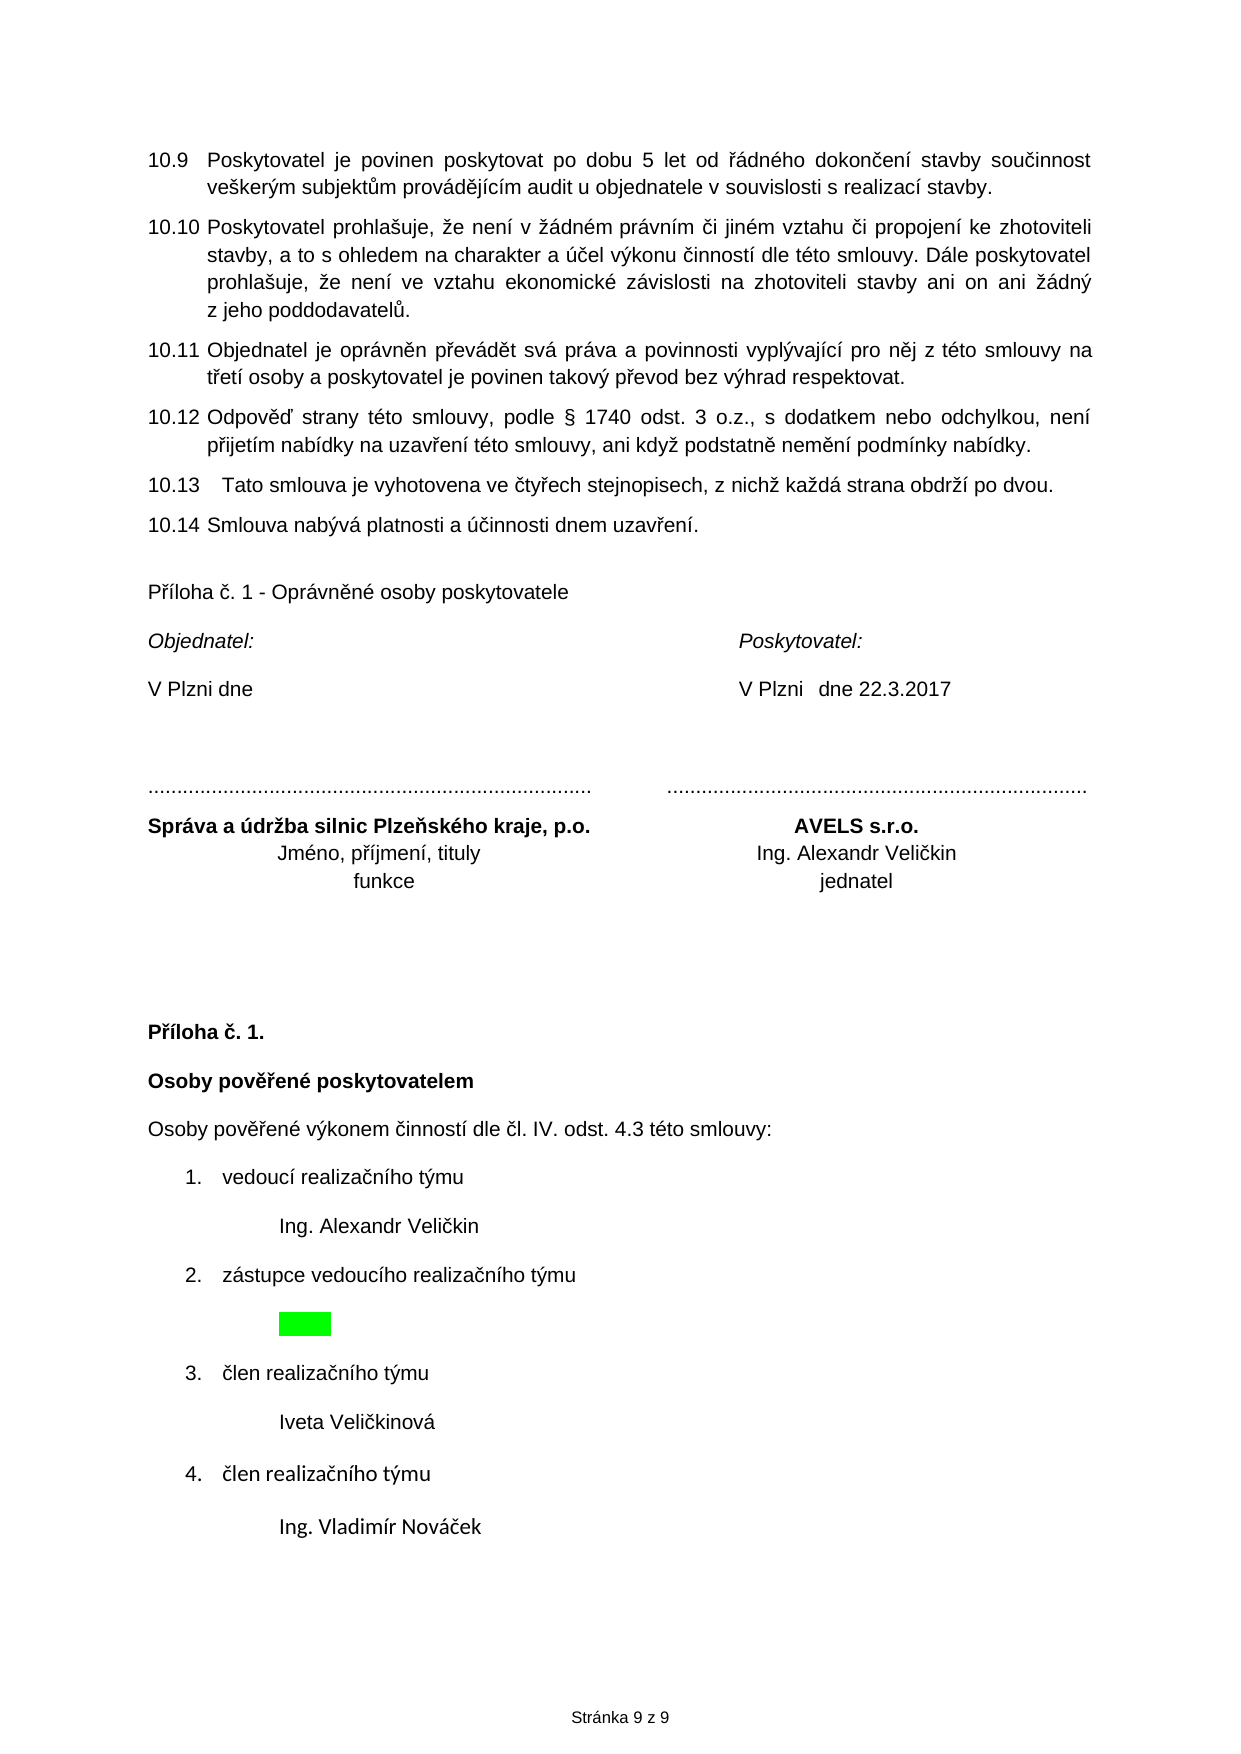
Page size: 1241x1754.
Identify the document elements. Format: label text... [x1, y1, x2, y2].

text Osoby pověřené poskytovatelem [148, 1068, 1092, 1092]
text Příloha č. 1 - Oprávněné osoby poskytovatele [148, 580, 1092, 604]
text ............................................................................. ......................................................................... [148, 773, 1092, 797]
list vedoucí realizačního týmu [185, 1165, 1092, 1189]
text Ing. Vladimír Nováček [222, 1512, 1092, 1540]
list Poskytovatel je povinen poskytovat po dobu 5 let od řádného dokončení stavby součinnost veškerým subjektům provádějícím audit u objednatele v souvislosti s realizací stavby. [148, 148, 1092, 199]
list člen realizačního týmu [185, 1361, 1092, 1385]
list Tato smlouva je vyhotovena ve čtyřech stejnopisech, z nichž každá strana obdrží po dvou. [148, 473, 1092, 497]
text funkce jednatel [148, 868, 1092, 892]
text Příloha č. 1. [148, 1020, 1092, 1044]
text Správa a údržba silnic Plzeňského kraje, p.o. AVELS s.r.o. [148, 813, 1092, 837]
list Odpověď strany této smlouvy, podle § 1740 odst. 3 o.z., s dodatkem nebo odchylkou, není přijetím nabídky na uzavření této smlouvy, ani když podstatně nemění podmínky nabídky. [148, 405, 1092, 457]
text Osoby pověřené výkonem činností dle čl. IV. odst. 4.3 této smlouvy: [148, 1117, 1092, 1141]
list zástupce vedoucího realizačního týmu [185, 1263, 1092, 1287]
list Smlouva nabývá platnosti a účinnosti dnem uzavření. [148, 513, 1092, 537]
list člen realizačního týmu [185, 1459, 1092, 1487]
text Objednatel: Poskytovatel: [148, 628, 1092, 652]
text Iveta Veličkinová [185, 1410, 1092, 1434]
text Jméno, příjmení, tituly Ing. Alexandr Veličkin [148, 841, 1092, 865]
list Objednatel je oprávněn převádět svá práva a povinnosti vyplývající pro něj z této smlouvy na třetí osoby a poskytovatel je povinen takový převod bez výhrad respektovat. [148, 338, 1092, 389]
list Poskytovatel prohlašuje, že není v žádném právním či jiném vztahu či propojení ke zhotoviteli stavby, a to s ohledem na charakter a účel výkonu činností dle této smlouvy. Dále poskytovatel prohlašuje, že není ve vztahu ekonomické závislosti na zhotoviteli stavby ani on ani žádný z jeho poddodavatelů. [148, 215, 1092, 322]
text V Plzni dne V Plzni dne 22.3.2017 [148, 677, 1092, 701]
text Ing. Alexandr Veličkin [185, 1214, 1092, 1238]
